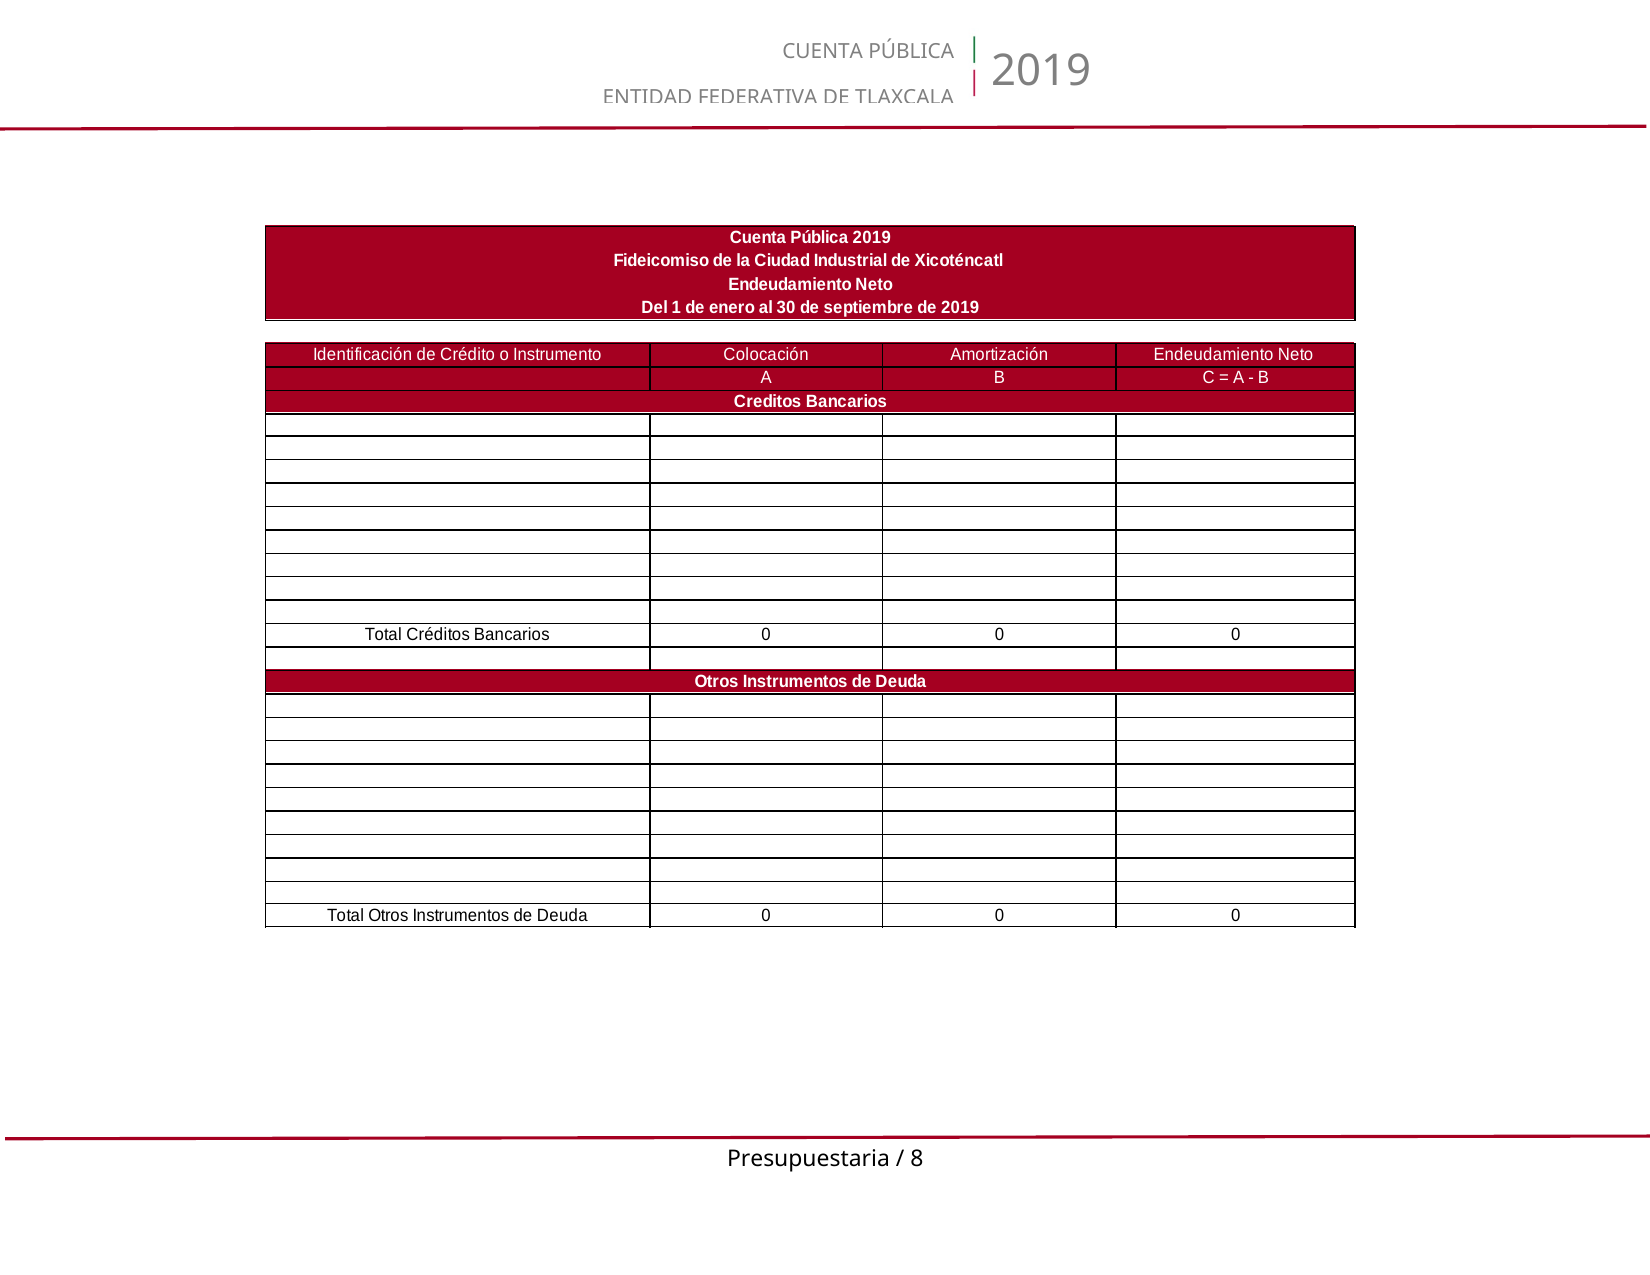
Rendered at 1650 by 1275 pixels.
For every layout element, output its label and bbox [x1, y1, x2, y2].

picture [968, 28, 985, 99]
